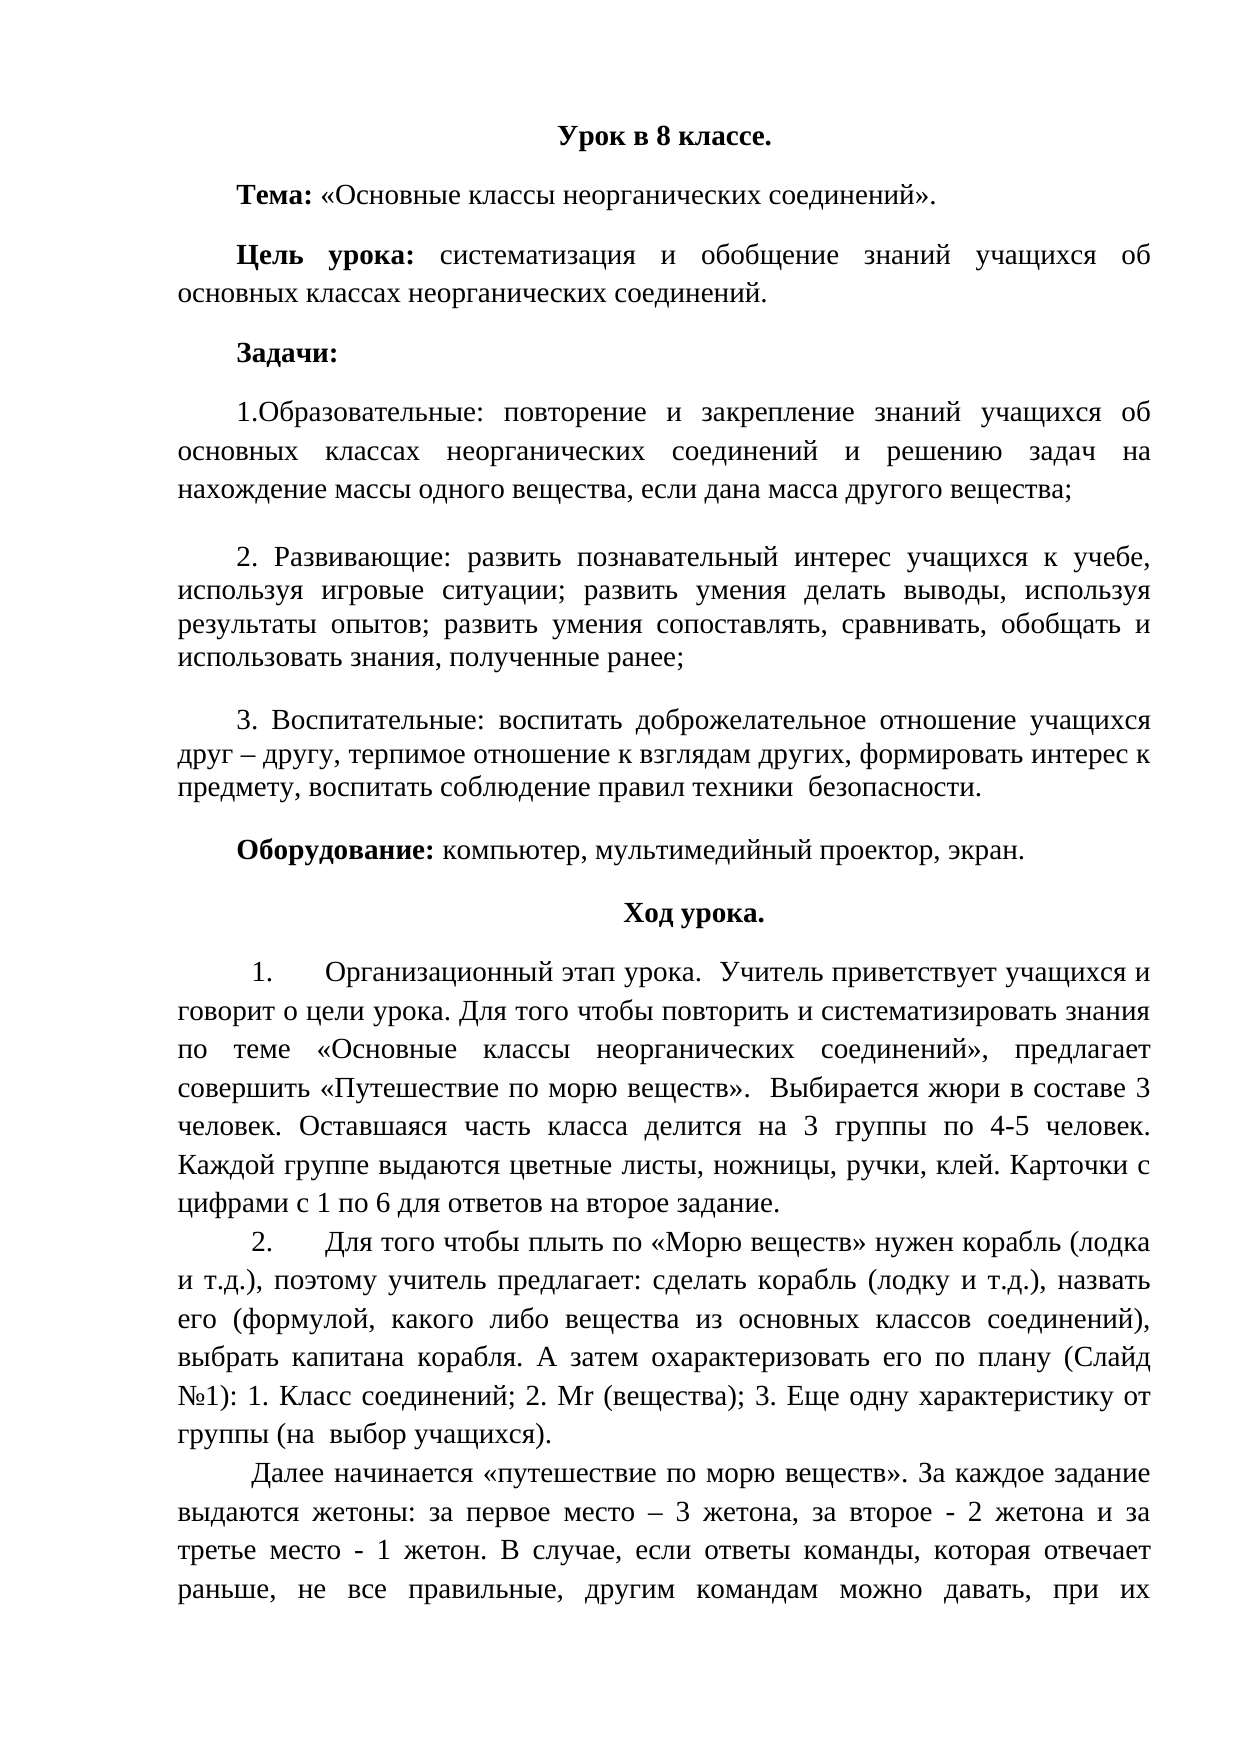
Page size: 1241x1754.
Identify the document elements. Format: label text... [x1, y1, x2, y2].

text 1.Образовательные: повторение и закрепление знаний учащихся об основных классах неорганических соединений и решению задач на нахождение массы одного вещества, если дана масса другого вещества; [177, 394, 1152, 505]
text Ход урока. [177, 895, 1152, 928]
text Задачи: [177, 335, 1152, 368]
list Для того чтобы плыть по «Морю веществ» нужен корабль (лодка и т.д.), поэтому учитель предлагает: сделать корабль (лодку и т.д.), назвать его (формулой, какого либо вещества из основных классов соединений), выбрать капитана корабля. А затем охарактеризовать его по плану (Слайд №1): 1. Класс соединений; 2. Мr (вещества); 3. Еще одну характеристику от группы (на выбор учащихся). [177, 1224, 1152, 1450]
text Тема: «Основные классы неорганических соединений». [177, 177, 1152, 211]
text Цель урока: систематизация и обобщение знаний учащихся об основных классах неорганических соединений. [177, 237, 1152, 309]
text Оборудование: компьютер, мультимедийный проектор, экран. [177, 832, 1152, 866]
text 3. Воспитательные: воспитать доброжелательное отношение учащихся друг – другу, терпимое отношение к взглядам других, формировать интерес к предмету, воспитать соблюдение правил техники безопасности. [177, 702, 1152, 803]
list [177, 1455, 1152, 1604]
text Урок в 8 классе. [177, 118, 1152, 152]
text 2. Развивающие: развить познавательный интерес учащихся к учебе, используя игровые ситуации; развить умения делать выводы, используя результаты опытов; развить умения сопоставлять, сравнивать, обобщать и использовать знания, полученные ранее; [177, 539, 1152, 673]
list Организационный этап урока. Учитель приветствует учащихся и говорит о цели урока. Для того чтобы повторить и систематизировать знания по теме «Основные классы неорганических соединений», предлагает совершить «Путешествие по морю веществ». Выбирается жюри в составе 3 человек. Оставшаяся часть класса делится на 3 группы по 4-5 человек. Каждой группе выдаются цветные листы, ножницы, ручки, клей. Карточки с цифрами с 1 по 6 для ответов на второе задание. [177, 954, 1152, 1219]
